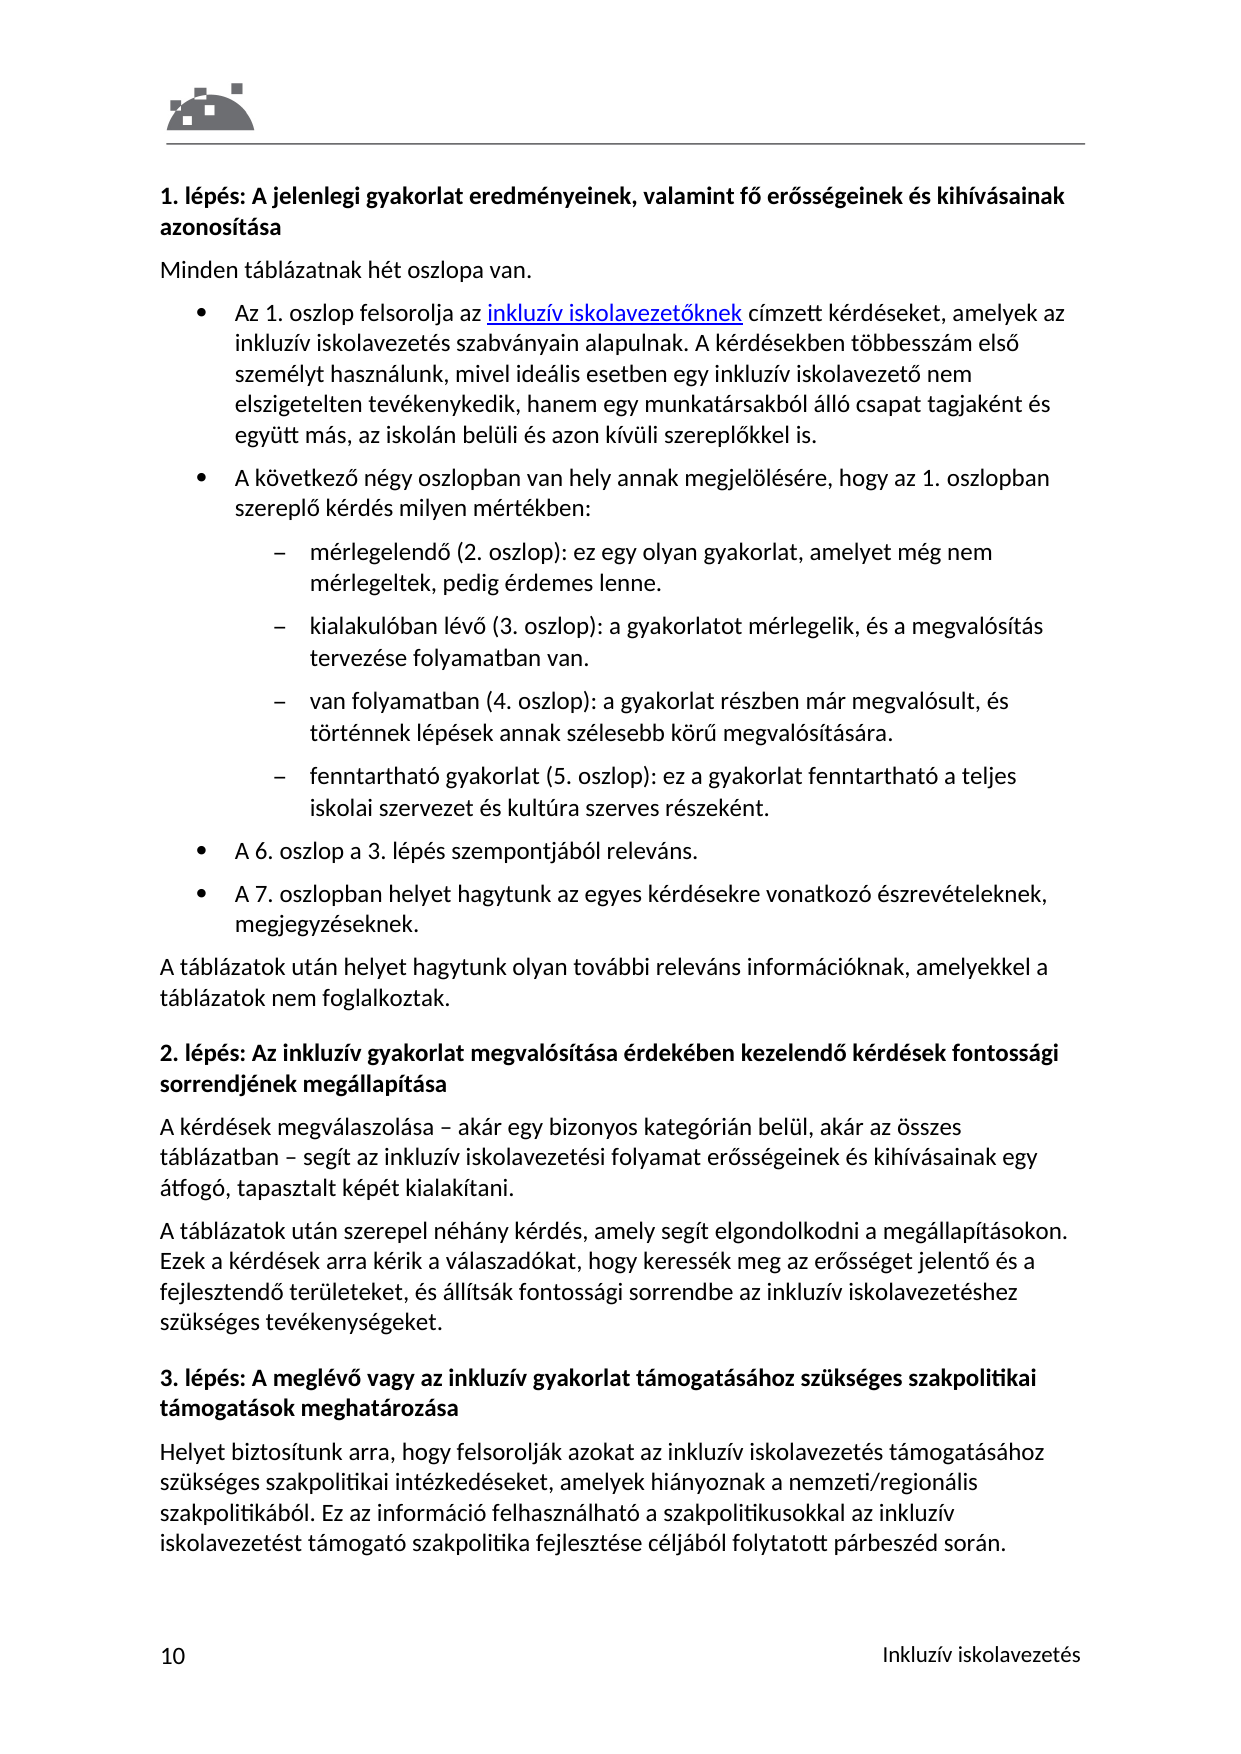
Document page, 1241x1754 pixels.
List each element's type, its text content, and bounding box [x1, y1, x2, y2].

subtitle 2. lépés: Az inkluzív gyakorlat megvalósítása érdekében kezelendő kérdések fontossági sorrendjének megállapítása [159, 1037, 1081, 1098]
subtitle 1. lépés: A jelenlegi gyakorlat eredményeinek, valamint fő erősségeinek és kihívásainak azonosítása [159, 180, 1081, 241]
subtitle 3. lépés: A meglévő vagy az inkluzív gyakorlat támogatásához szükséges szakpolitikai támogatások meghatározása [159, 1362, 1081, 1423]
picture [159, 73, 1090, 152]
list A 7. oszlopban helyet hagytunk az egyes kérdésekre vonatkozó észrevételeknek, megjegyzéseknek. [197, 878, 1081, 939]
list Az 1. oszlop felsorolja az inkluzív iskolavezetőknek címzett kérdéseket, amelyek az inkluzív iskolavezetés szabványain alapulnak. A kérdésekben többesszám első személyt használunk, mivel ideális esetben egy inkluzív iskolavezető nem elszigetelten tevékenykedik, hanem egy munkatársakból álló csapat tagjaként és együtt más, az iskolán belüli és azon kívüli szereplőkkel is. [197, 297, 1081, 449]
list van folyamatban (4. oszlop): a gyakorlat részben már megvalósult, és történnek lépések annak szélesebb körű megvalósítására. [272, 685, 1081, 747]
list fenntartható gyakorlat (5. oszlop): ez a gyakorlat fenntartható a teljes iskolai szervezet és kultúra szerves részeként. [272, 760, 1081, 822]
text A táblázatok után szerepel néhány kérdés, amely segít elgondolkodni a megállapításokon. Ezek a kérdések arra kérik a válaszadókat, hogy keressék meg az erősséget jelentő és a fejlesztendő területeket, és állítsák fontossági sorrendbe az inkluzív iskolavezetéshez szükséges tevékenységeket. [159, 1215, 1081, 1337]
text Helyet biztosítunk arra, hogy felsorolják azokat az inkluzív iskolavezetés támogatásához szükséges szakpolitikai intézkedéseket, amelyek hiányoznak a nemzeti/regionális szakpolitikából. Ez az információ felhasználható a szakpolitikusokkal az inkluzív iskolavezetést támogató szakpolitika fejlesztése céljából folytatott párbeszéd során. [159, 1436, 1081, 1558]
list A következő négy oszlopban van hely annak megjelölésére, hogy az 1. oszlopban szereplő kérdés milyen mértékben: [197, 462, 1081, 523]
text Minden táblázatnak hét oszlopa van. [159, 254, 1081, 284]
text A táblázatok után helyet hagytunk olyan további releváns információknak, amelyekkel a táblázatok nem foglalkoztak. [159, 951, 1081, 1012]
text A kérdések megválaszolása – akár egy bizonyos kategórián belül, akár az összes táblázatban – segít az inkluzív iskolavezetési folyamat erősségeinek és kihívásainak egy átfogó, tapasztalt képét kialakítani. [159, 1111, 1081, 1202]
list mérlegelendő (2. oszlop): ez egy olyan gyakorlat, amelyet még nem mérlegeltek, pedig érdemes lenne. [272, 536, 1081, 598]
list A 6. oszlop a 3. lépés szempontjából releváns. [197, 835, 1081, 865]
list kialakulóban lévő (3. oszlop): a gyakorlatot mérlegelik, és a megvalósítás tervezése folyamatban van. [272, 610, 1081, 673]
